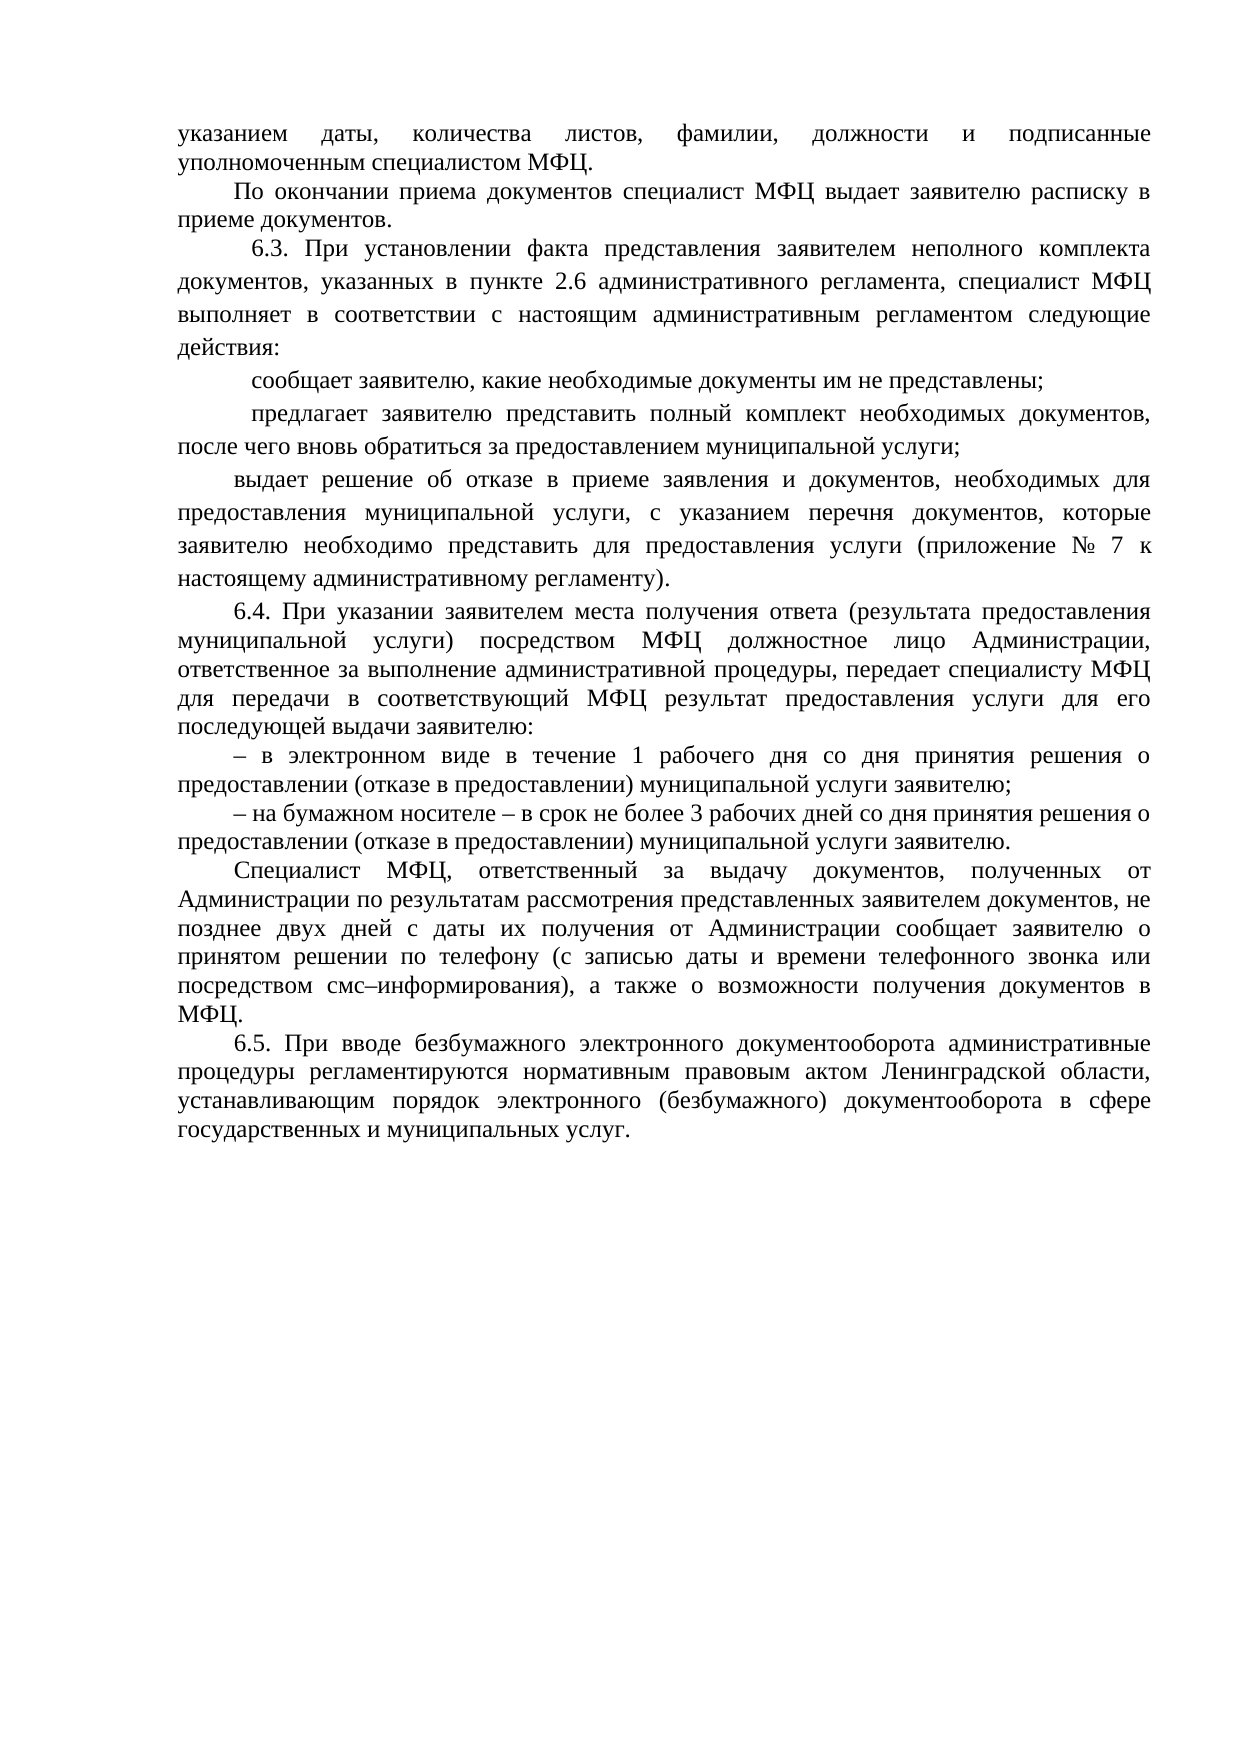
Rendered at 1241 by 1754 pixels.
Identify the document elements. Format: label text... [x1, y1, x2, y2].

text 6.4. При указании заявителем места получения ответа (результата предоставления муниципальной услуги) посредством МФЦ должностное лицо Администрации, ответственное за выполнение административной процедуры, передает специалисту МФЦ для передачи в соответствующий МФЦ результат предоставления услуги для его последующей выдачи заявителю: [177, 596, 1152, 740]
text – на бумажном носителе – в срок не более 3 рабочих дней со дня принятия решения о предоставлении (отказе в предоставлении) муниципальной услуги заявителю. [177, 798, 1152, 855]
text 6.3. При установлении факта представления заявителем неполного комплекта документов, указанных в пункте 2.6 административного регламента, специалист МФЦ выполняет в соответствии с настоящим административным регламентом следующие действия: [177, 233, 1152, 361]
text сообщает заявителю, какие необходимые документы им не представлены; [177, 365, 1152, 394]
text выдает решение об отказе в приеме заявления и документов, необходимых для предоставления муниципальной услуги, с указанием перечня документов, которые заявителю необходимо представить для предоставления услуги (приложение № 7 к настоящему административному регламенту). [177, 464, 1152, 592]
text – в электронном виде в течение 1 рабочего дня со дня принятия решения о предоставлении (отказе в предоставлении) муниципальной услуги заявителю; [177, 740, 1152, 798]
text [177, 118, 1152, 176]
text 6.5. При вводе безбумажного электронного документооборота административные процедуры регламентируются нормативным правовым актом Ленинградской области, устанавливающим порядок электронного (безбумажного) документооборота в сфере государственных и муниципальных услуг. [177, 1028, 1152, 1143]
text По окончании приема документов специалист МФЦ выдает заявителю расписку в приеме документов. [177, 176, 1152, 233]
text предлагает заявителю представить полный комплект необходимых документов, после чего вновь обратиться за предоставлением муниципальной услуги; [177, 398, 1152, 460]
text Специалист МФЦ, ответственный за выдачу документов, полученных от Администрации по результатам рассмотрения представленных заявителем документов, не позднее двух дней с даты их получения от Администрации сообщает заявителю о принятом решении по телефону (с записью даты и времени телефонного звонка или посредством смс–информирования), а также о возможности получения документов в МФЦ. [177, 855, 1152, 1028]
